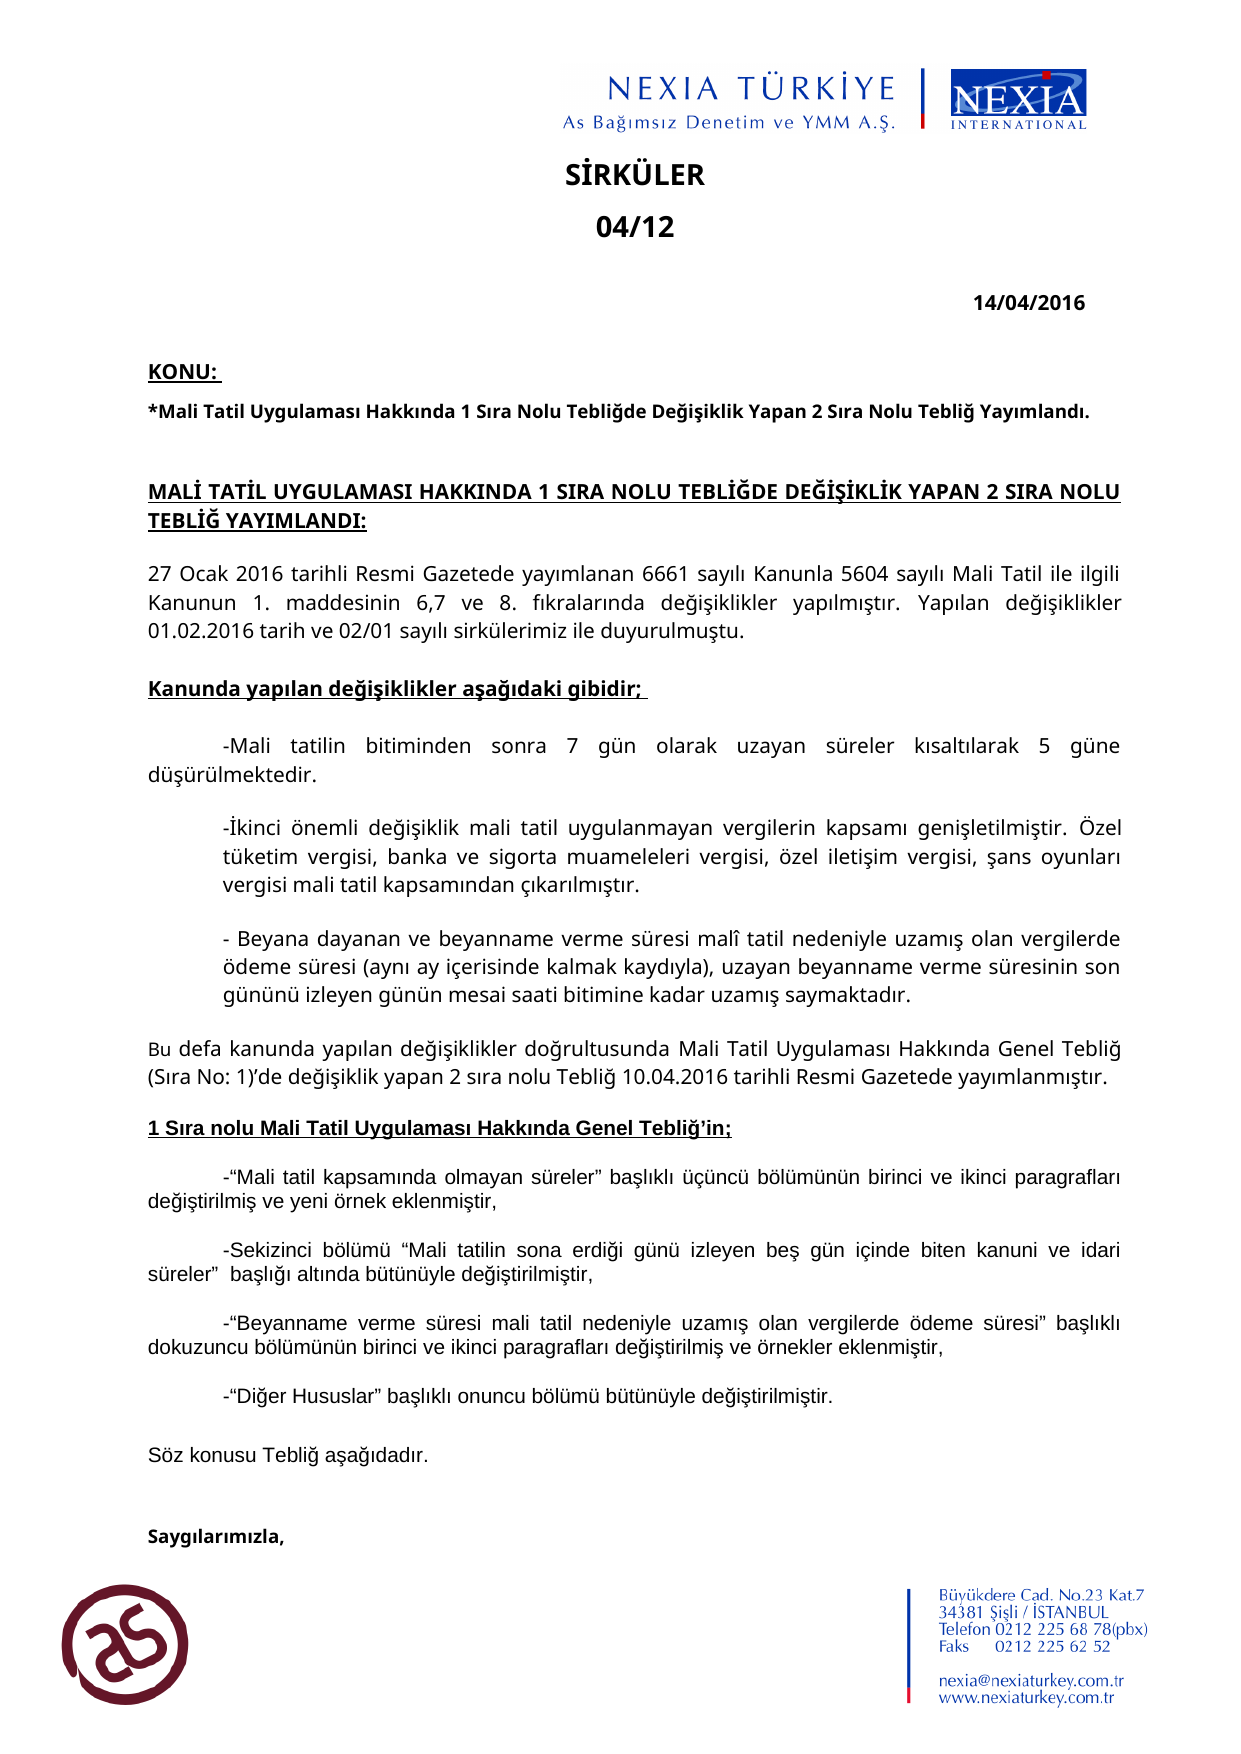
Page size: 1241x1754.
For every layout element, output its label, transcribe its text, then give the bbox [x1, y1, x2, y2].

text 14/04/2016 [899, 288, 1122, 316]
text 04/12 [148, 207, 1122, 246]
picture [0, 1556, 1236, 1751]
text -Sekizinci bölümü “Mali tatilin sona erdiği günü izleyen beş gün içinde biten kanuni ve idari süreler” başlığı altında bütünüyle değiştirilmiştir, [148, 1238, 1122, 1286]
text Bu defa kanunda yapılan değişiklikler doğrultusunda Mali Tatil Uygulaması Hakkında Genel Tebliğ (Sıra No: 1)’de değişiklik yapan 2 sıra nolu Tebliğ 10.04.2016 tarihli Resmi Gazetede yayımlanmıştır. [148, 1034, 1122, 1091]
text KONU: [148, 357, 1122, 386]
text Söz konusu Tebliğ aşağıdadır. [148, 1432, 1122, 1467]
text -“Beyanname verme süresi mali tatil nedeniyle uzamış olan vergilerde ödeme süresi” başlıklı dokuzuncu bölümünün birinci ve ikinci paragrafları değiştirilmiş ve örnekler eklenmiştir, [148, 1311, 1122, 1358]
text SİRKÜLER [148, 154, 1122, 194]
text 27 Ocak 2016 tarihli Resmi Gazetede yayımlanan 6661 sayılı Kanunla 5604 sayılı Mali Tatil ile ilgili Kanunun 1. maddesinin 6,7 ve 8. fıkralarında değişiklikler yapılmıştır. Yapılan değişiklikler 01.02.2016 tarih ve 02/01 sayılı sirkülerimiz ile duyurulmuştu. [148, 559, 1122, 645]
text -“Mali tatil kapsamında olmayan süreler” başlıklı üçüncü bölümünün birinci ve ikinci paragrafları değiştirilmiş ve yeni örnek eklenmiştir, [148, 1165, 1122, 1213]
text *Mali Tatil Uygulaması Hakkında 1 Sıra Nolu Tebliğde Değişiklik Yapan 2 Sıra Nolu Tebliğ Yayımlandı. [148, 398, 1122, 423]
text - Beyana dayanan ve beyanname verme süresi malî tatil nedeniyle uzamış olan vergilerde ödeme süresi (aynı ay içerisinde kalmak kaydıyla), uzayan beyanname verme süresinin son gününü izleyen günün mesai saati bitimine kadar uzamış saymaktadır. [223, 924, 1122, 1009]
text -“Diğer Hususlar” başlıklı onuncu bölümü bütünüyle değiştirilmiştir. [148, 1383, 1122, 1407]
text MALİ TATİL UYGULAMASI HAKKINDA 1 SIRA NOLU TEBLİĞDE DEĞİŞİKLİK YAPAN 2 SIRA NOLU TEBLİĞ YAYIMLANDI: [148, 477, 1122, 534]
text Kanunda yapılan değişiklikler aşağıdaki gibidir; [148, 674, 1122, 702]
text 1 Sıra nolu Mali Tatil Uygulaması Hakkında Genel Tebliğ’in; [148, 1116, 1122, 1140]
text -İkinci önemli değişiklik mali tatil uygulanmayan vergilerin kapsamı genişletilmiştir. Özel tüketim vergisi, banka ve sigorta muameleleri vergisi, özel iletişim vergisi, şans oyunları vergisi mali tatil kapsamından çıkarılmıştır. [223, 813, 1122, 899]
text Saygılarımızla, [148, 1524, 1122, 1549]
text -Mali tatilin bitiminden sonra 7 gün olarak uzayan süreler kısaltılarak 5 güne düşürülmektedir. [148, 731, 1122, 788]
